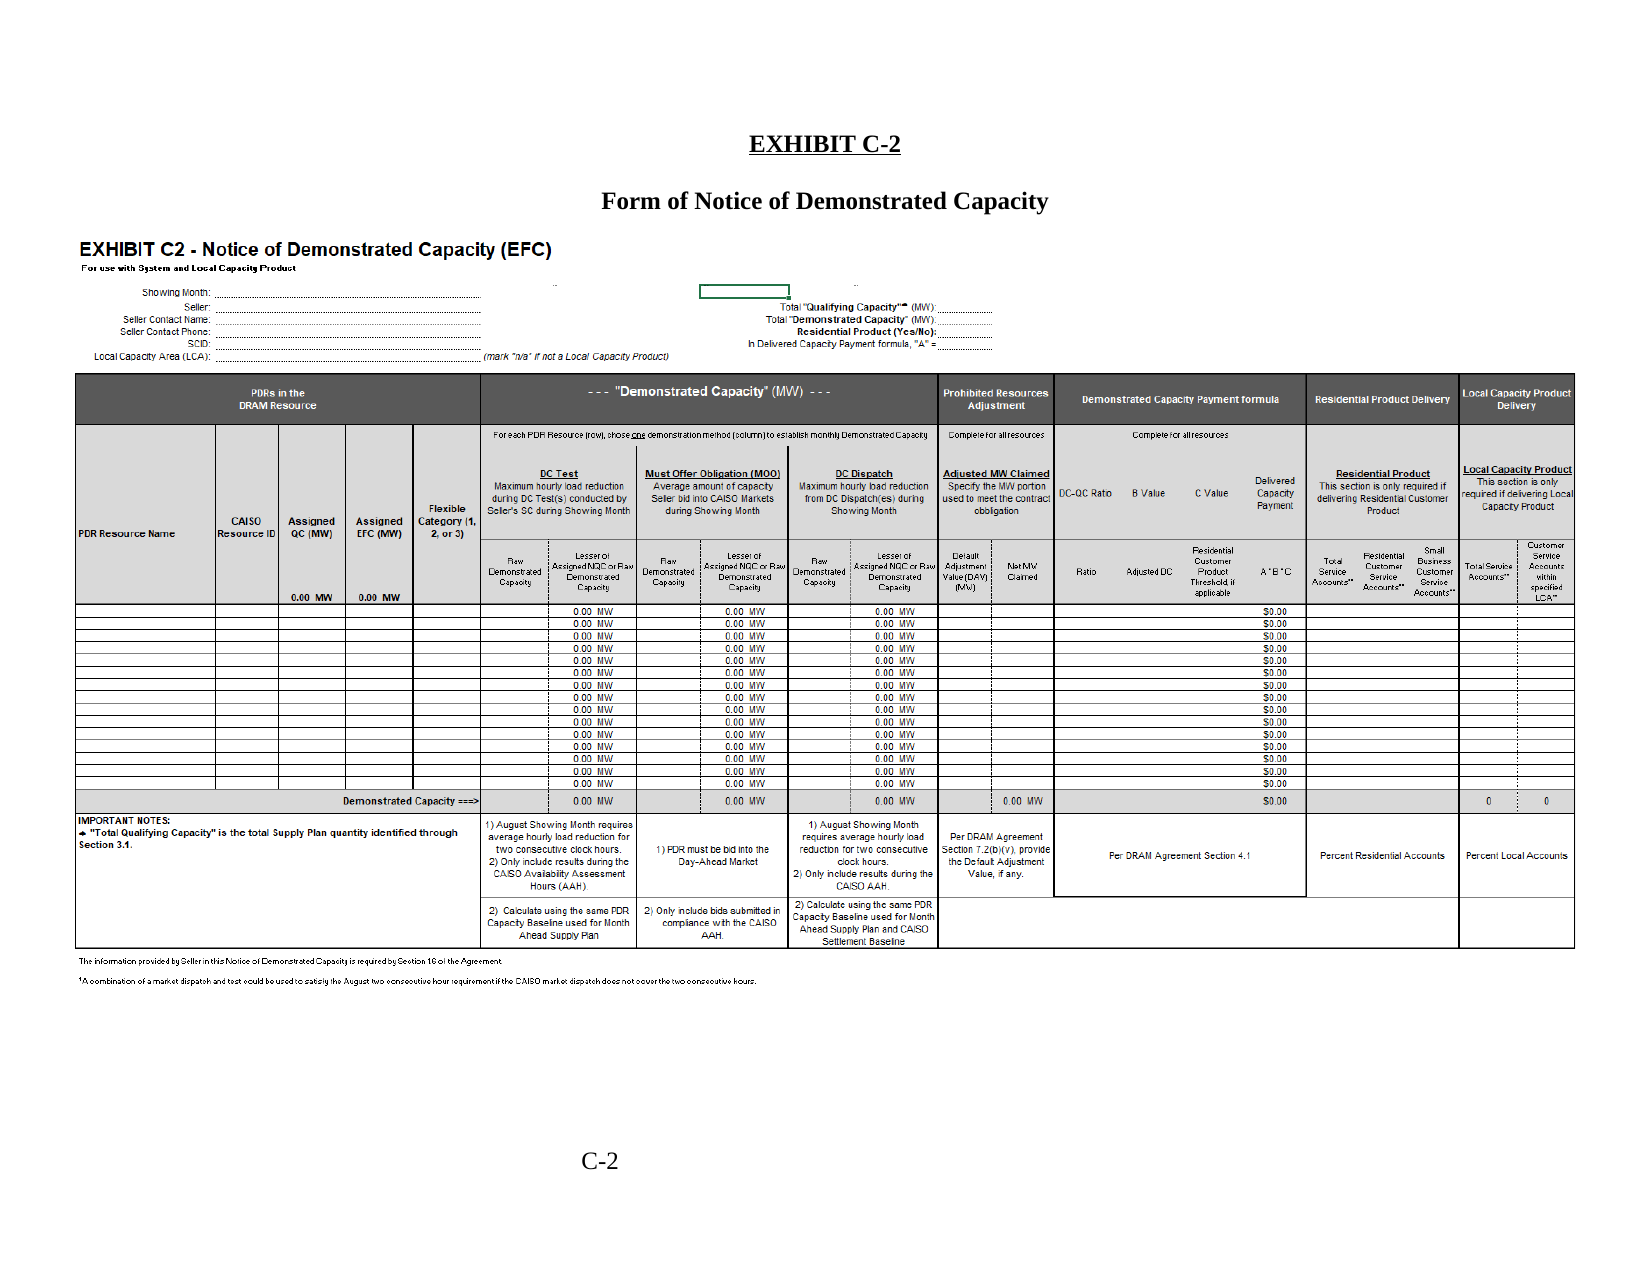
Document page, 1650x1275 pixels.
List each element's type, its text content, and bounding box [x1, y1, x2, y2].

picture [75, 240, 1575, 990]
text EXHIBIT C-2 [75, 129, 1575, 157]
subtitle Form of Notice of Demonstrated Capacity [75, 186, 1575, 215]
